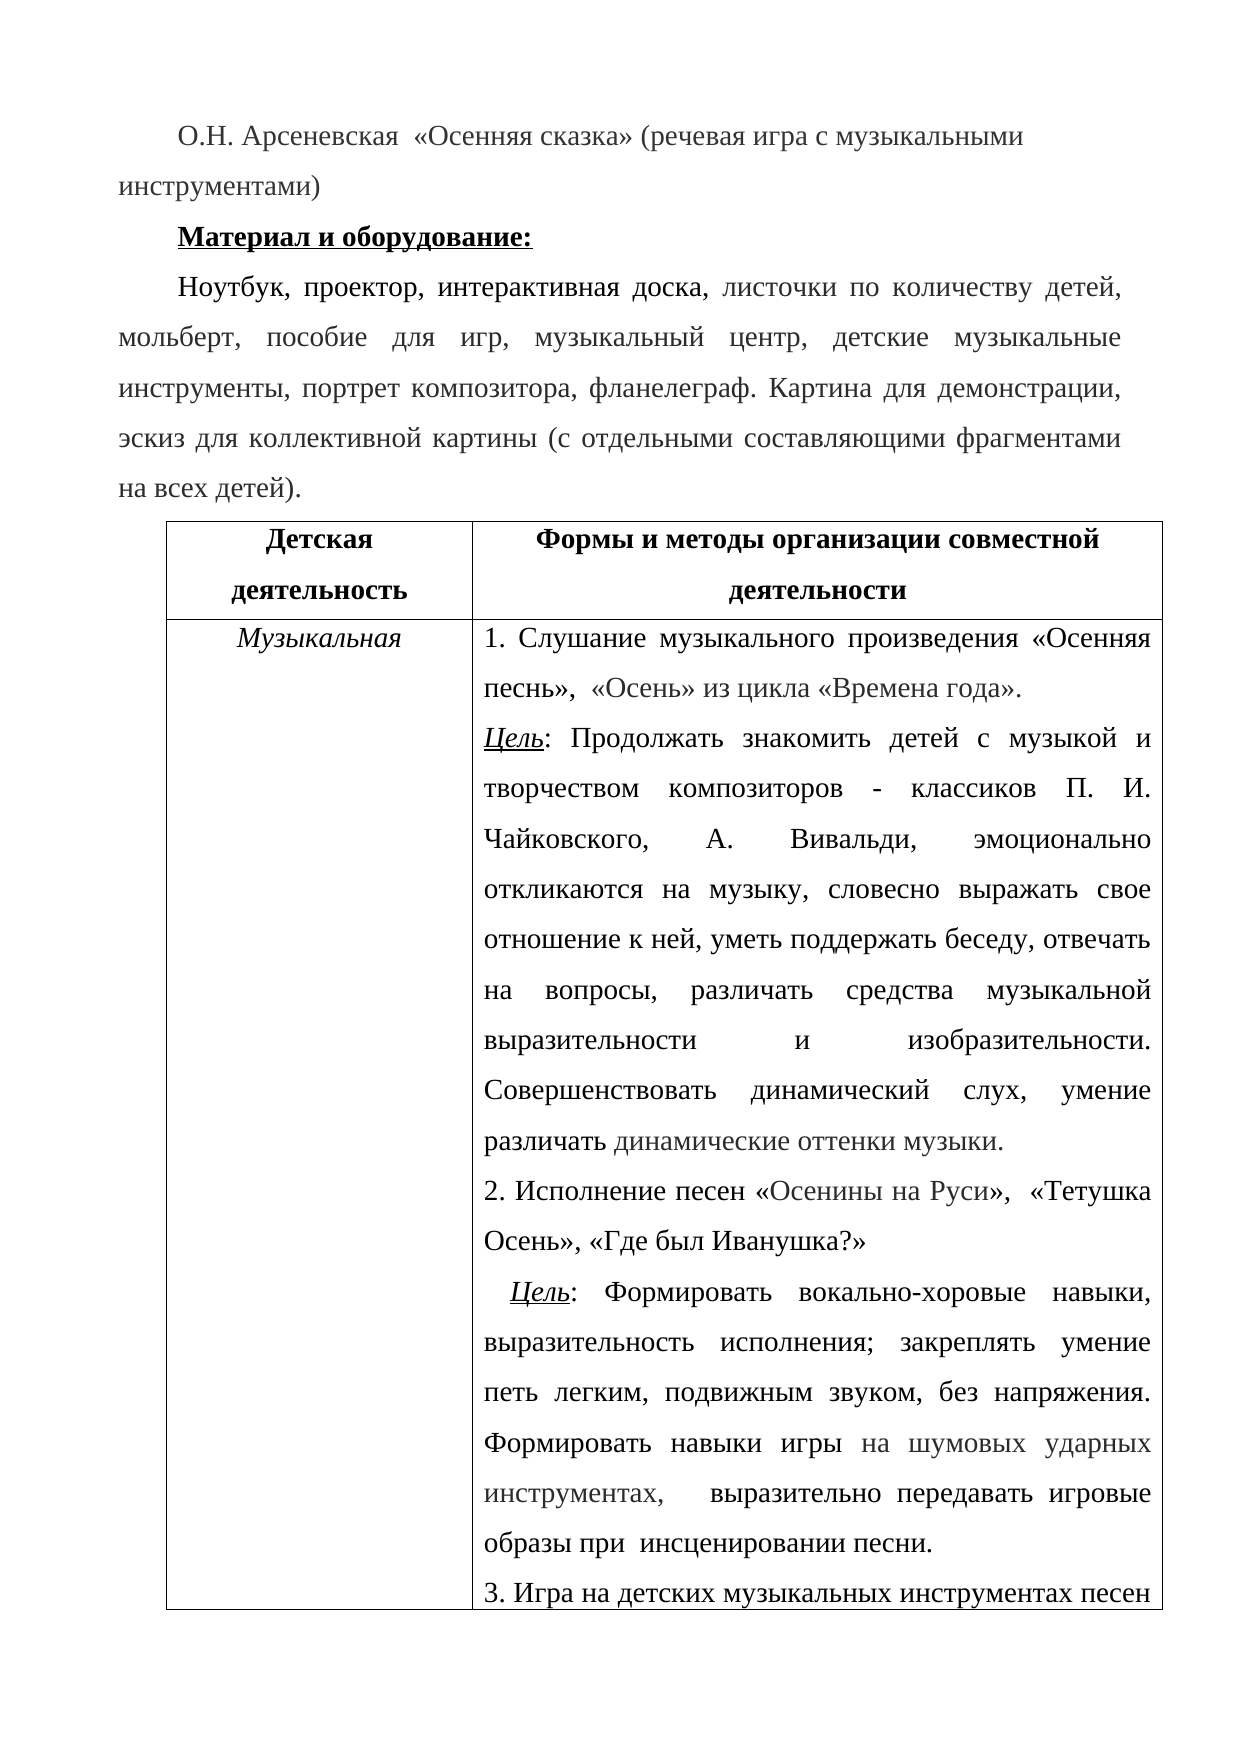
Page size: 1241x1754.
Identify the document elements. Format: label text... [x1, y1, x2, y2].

text Материал и оборудование: [118, 219, 1122, 252]
text Ноутбук, проектор, интерактивная доска, листочки по количеству детей, мольберт, пособие для игр, музыкальный центр, детские музыкальные инструменты, портрет композитора, фланелеграф. Картина для демонстрации, эскиз для коллективной картины (с отдельными составляющими фрагментами на всех детей). [118, 269, 1122, 504]
table_header Детская деятельность [167, 522, 472, 619]
table_cell Музыкальная [167, 620, 472, 1609]
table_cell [473, 620, 1162, 1609]
table_header Формы и методы организации совместной деятельности [473, 522, 1162, 619]
text О.Н. Арсеневская «Осенняя сказка» (речевая игра с музыкальными инструментами) [118, 118, 1122, 202]
